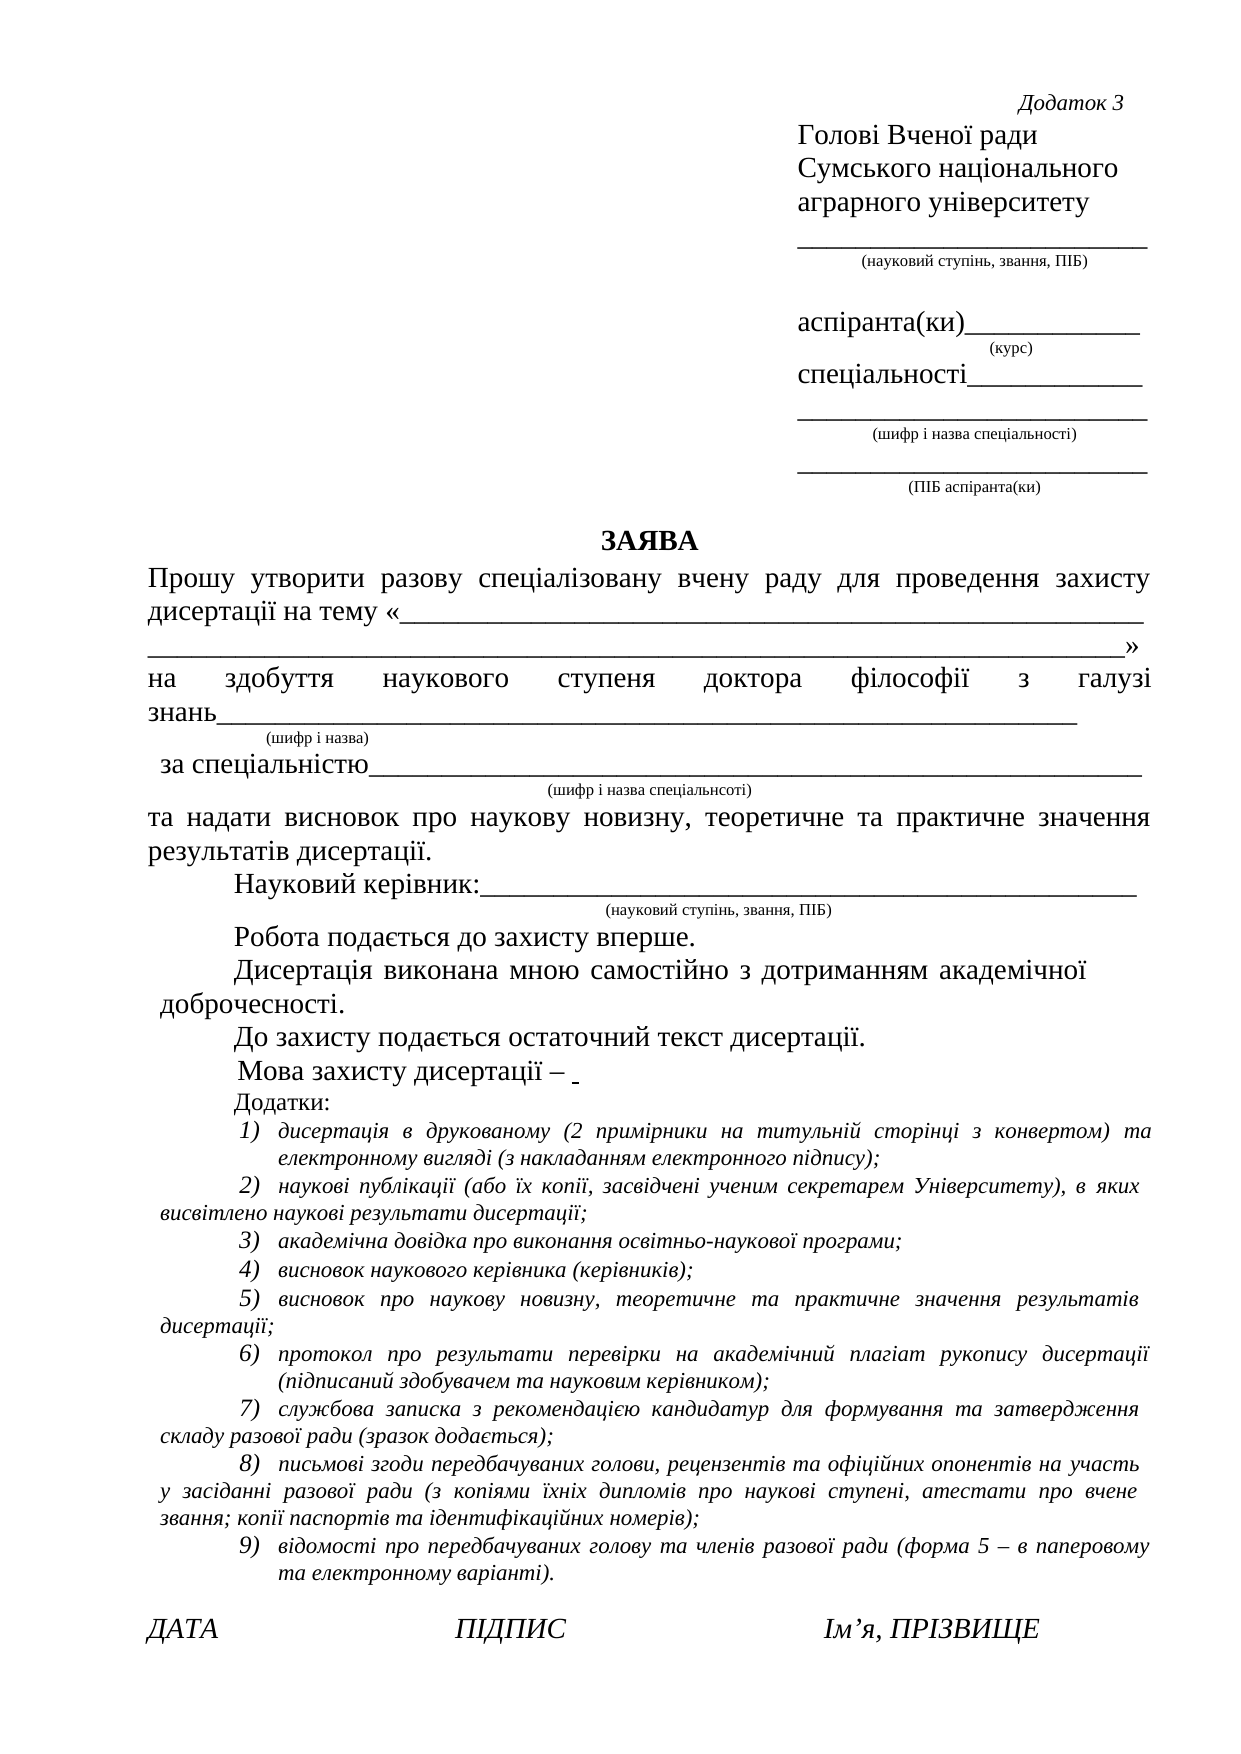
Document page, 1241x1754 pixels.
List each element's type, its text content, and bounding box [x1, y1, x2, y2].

text (шифр і назва спеціальності) [797, 424, 1152, 443]
text Дисертація виконана мною самостійно з дотриманням академічної доброчесності. [160, 952, 1152, 1019]
text та надати висновок про наукову новизну, теоретичне та практичне значення результатів дисертації. [148, 799, 1152, 866]
text (ПІБ аспіранта(ки) [797, 476, 1152, 496]
text Робота подається до захисту вперше. [234, 919, 1152, 952]
text Науковий керівник:_____________________________________________ [234, 866, 1152, 900]
text До захисту подається остаточний текст дисертації. [160, 1019, 1152, 1053]
text ЗАЯВА [148, 523, 1152, 557]
list академічна довідка про виконання освітньо-наукової програми; [239, 1226, 1152, 1254]
text Додаток 3 [783, 88, 1152, 115]
list письмові згоди передбачуваних голови, рецензентів та офіційних опонентів на участь у засіданні разової ради (з копіями їхніх дипломів про наукові ступені, атестати про вчене звання; копії паспортів та ідентифікаційних номерів); [160, 1448, 1139, 1530]
text аграрного університету [797, 184, 1152, 218]
text ________________________ [797, 218, 1152, 251]
text ДАТА ПІДПИС Ім’я, ПРІЗВИЩЕ [148, 1611, 1152, 1645]
text (науковий ступінь, звання, ПІБ) [605, 900, 1152, 919]
list службова записка з рекомендацією кандидатур для формування та затвердження складу разової ради (зразок додається); [160, 1393, 1139, 1448]
text аспіранта(ки)____________ [797, 304, 1152, 337]
text за спеціальністю_____________________________________________________ [160, 747, 1152, 780]
text Мова захисту дисертації – [237, 1053, 1152, 1087]
text (шифр і назва) [236, 727, 1152, 747]
list протокол про результати перевірки на академічний плагіат рукопису дисертації (підписаний здобувачем та науковим керівником); [239, 1338, 1152, 1393]
text (курс) [842, 337, 1152, 357]
text (науковий ступінь, звання, ПІБ) [797, 251, 1152, 270]
text (шифр і назва спеціальнсоті) [148, 780, 1152, 799]
text спеціальності____________ [797, 357, 1152, 390]
text Прошу утворити разову спеціалізовану вчену раду для проведення захисту дисертації на тему «___________________________________________________ [148, 560, 1152, 627]
list висновок наукового керівника (керівників); [239, 1254, 1152, 1283]
list відомості про передбачуваних голову та членів разової ради (форма 5 – в паперовому та електронному варіанті). [239, 1530, 1152, 1585]
text Додатки: [234, 1087, 1152, 1115]
list дисертація в друкованому (2 примірники на титульній сторінці з конвертом) та електронному вигляді (з накладанням електронного підпису); [239, 1115, 1152, 1171]
list наукові публікації (або їх копії, засвідчені ученим секретарем Університету), в яких висвітлено наукові результати дисертації; [160, 1171, 1139, 1226]
text ___________________________________________________________________» [148, 627, 1152, 660]
text на здобуття наукового ступеня доктора філософії з галузі знань___________________________________________________________ [148, 660, 1152, 727]
text Голові Вченої ради Сумського національного [797, 117, 1152, 184]
list висновок про наукову новизну, теоретичне та практичне значення результатів дисертації; [160, 1283, 1139, 1338]
text ________________________ [797, 390, 1152, 424]
text ________________________ [797, 443, 1152, 476]
